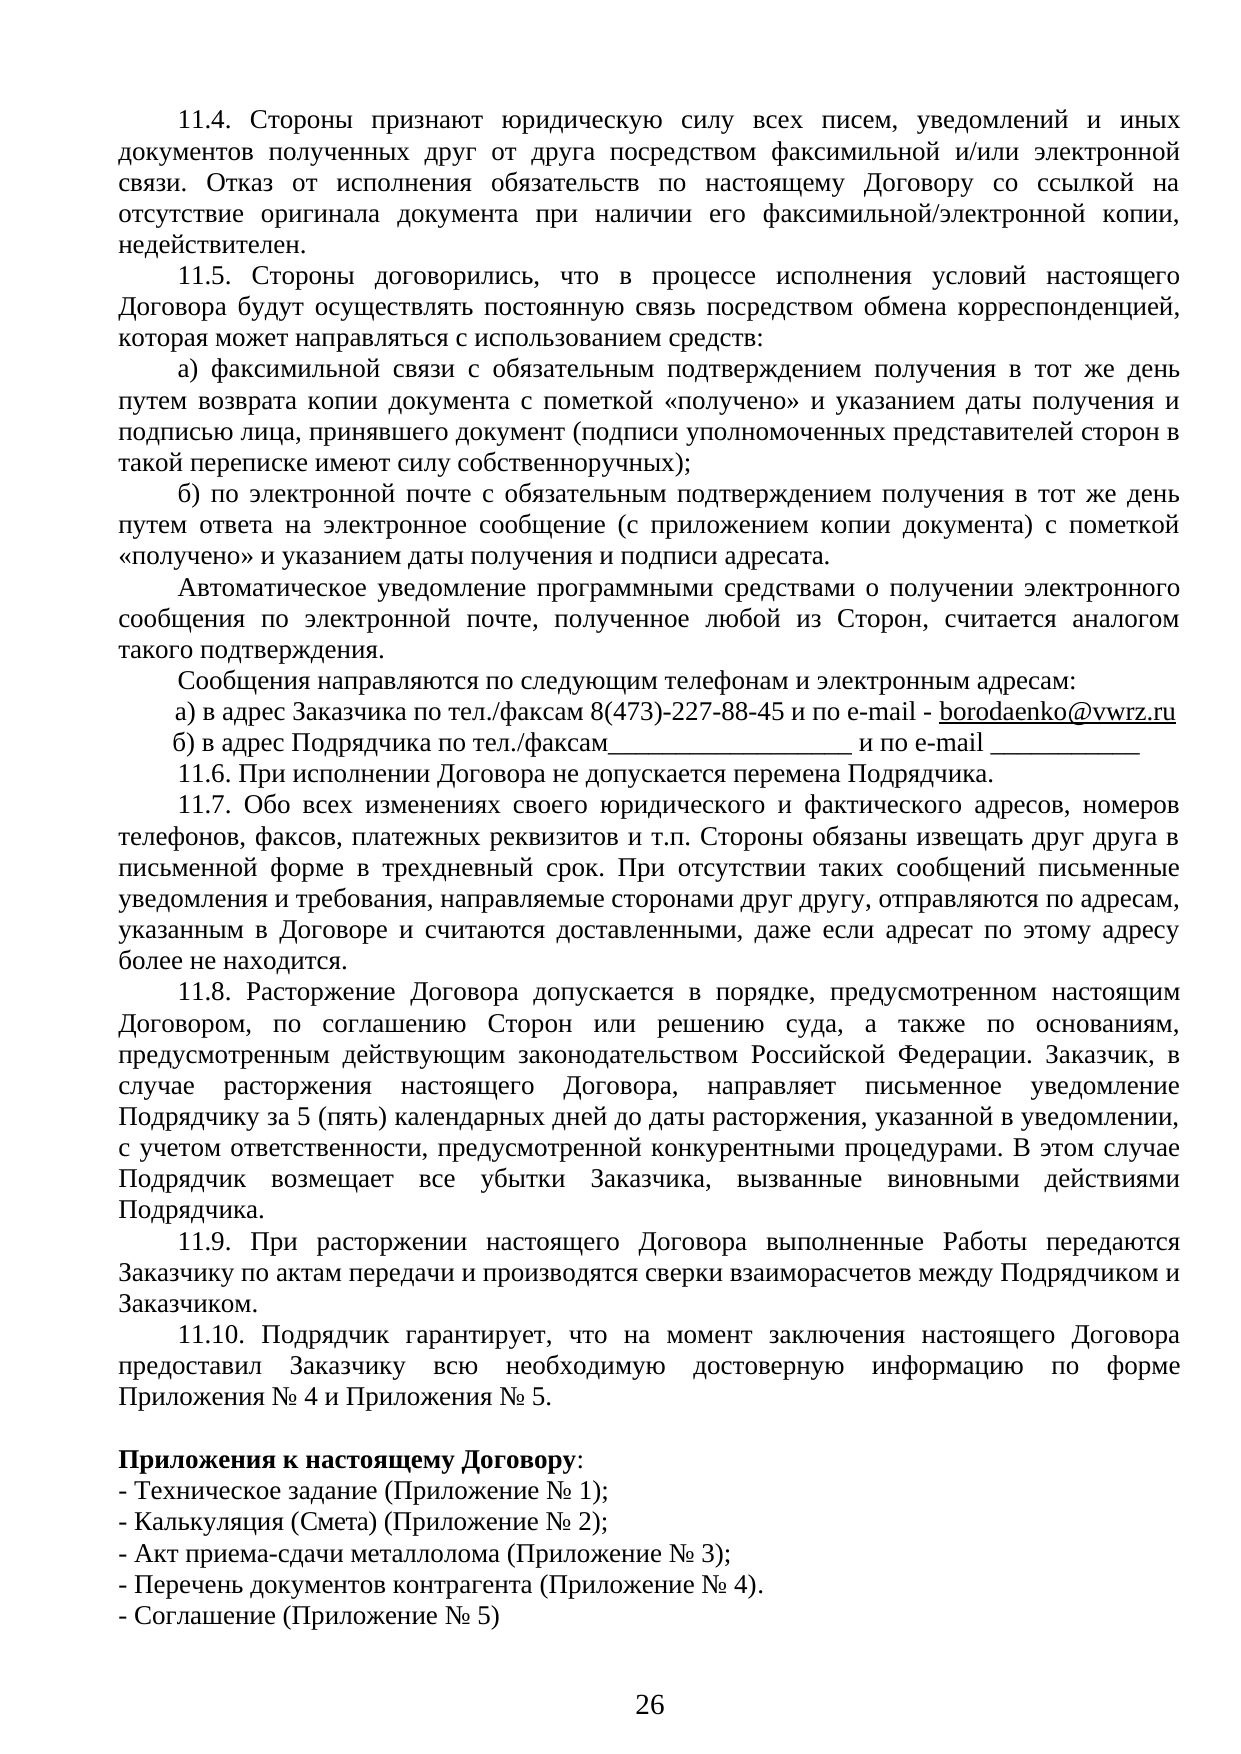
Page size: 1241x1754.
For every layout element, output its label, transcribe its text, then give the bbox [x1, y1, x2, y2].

text Автоматическое уведомление программными средствами о получении электронного сообщения по электронной почте, полученное любой из Сторон, считается аналогом такого подтверждения. [118, 571, 1181, 664]
text - Соглашение (Приложение № 5) [118, 1599, 1181, 1630]
text Приложения к настоящему Договору: [118, 1443, 1181, 1474]
text - Перечень документов контрагента (Приложение № 4). [118, 1568, 1181, 1599]
text 11.8. Расторжение Договора допускается в порядке, предусмотренном настоящим Договором, по соглашению Сторон или решению суда, а также по основаниям, предусмотренным действующим законодательством Российской Федерации. Заказчик, в случае расторжения настоящего Договора, направляет письменное уведомление Подрядчику за 5 (пять) календарных дней до даты расторжения, указанной в уведомлении, с учетом ответственности, предусмотренной конкурентными процедурами. В этом случае Подрядчик возмещает все убытки Заказчика, вызванные виновными действиями Подрядчика. [118, 976, 1181, 1225]
text 11.7. Обо всех изменениях своего юридического и фактического адресов, номеров телефонов, факсов, платежных реквизитов и т.п. Стороны обязаны извещать друг друга в письменной форме в трехдневный срок. При отсутствии таких сообщений письменные уведомления и требования, направляемые сторонами друг другу, отправляются по адресам, указанным в Договоре и считаются доставленными, даже если адресат по этому адресу более не находится. [118, 789, 1181, 976]
text 11.4. Стороны признают юридическую силу всех писем, уведомлений и иных документов полученных друг от друга посредством факсимильной и/или электронной связи. Отказ от исполнения обязательств по настоящему Договору со ссылкой на отсутствие оригинала документа при наличии его факсимильной/электронной копии, недействителен. [118, 103, 1181, 259]
text 11.6. При исполнении Договора не допускается перемена Подрядчика. [118, 757, 1181, 789]
text а) факсимильной связи с обязательным подтверждением получения в тот же день путем возврата копии документа с пометкой «получено» и указанием даты получения и подписью лица, принявшего документ (подписи уполномоченных представителей сторон в такой переписке имеют силу собственноручных); [118, 353, 1181, 477]
text б) по электронной почте с обязательным подтверждением получения в тот же день путем ответа на электронное сообщение (с приложением копии документа) с пометкой «получено» и указанием даты получения и подписи адресата. [118, 477, 1181, 571]
text 11.10. Подрядчик гарантирует, что на момент заключения настоящего Договора предоставил Заказчику всю необходимую достоверную информацию по форме Приложения № 4 и Приложения № 5. [118, 1318, 1181, 1412]
text - Техническое задание (Приложение № 1); [118, 1474, 1181, 1505]
text Сообщения направляются по следующим телефонам и электронным адресам: [118, 664, 1181, 695]
text - Калькуляция (Смета) (Приложение № 2); [118, 1505, 1181, 1537]
text б) в адрес Подрядчика по тел./факсам__________________ и по e-mail ___________ [118, 726, 1181, 757]
text - Акт приема-сдачи металлолома (Приложение № 3); [118, 1537, 1181, 1568]
text а) в адрес Заказчика по тел./факсам 8(473)-227-88-45 и по e-mail - borodaenko@vwrz.ru [88, 695, 1181, 726]
text 11.5. Стороны договорились, что в процессе исполнения условий настоящего Договора будут осуществлять постоянную связь посредством обмена корреспонденцией, которая может направляться с использованием средств: [118, 259, 1181, 353]
text 11.9. При расторжении настоящего Договора выполненные Работы передаются Заказчику по актам передачи и производятся сверки взаиморасчетов между Подрядчиком и Заказчиком. [118, 1225, 1181, 1318]
